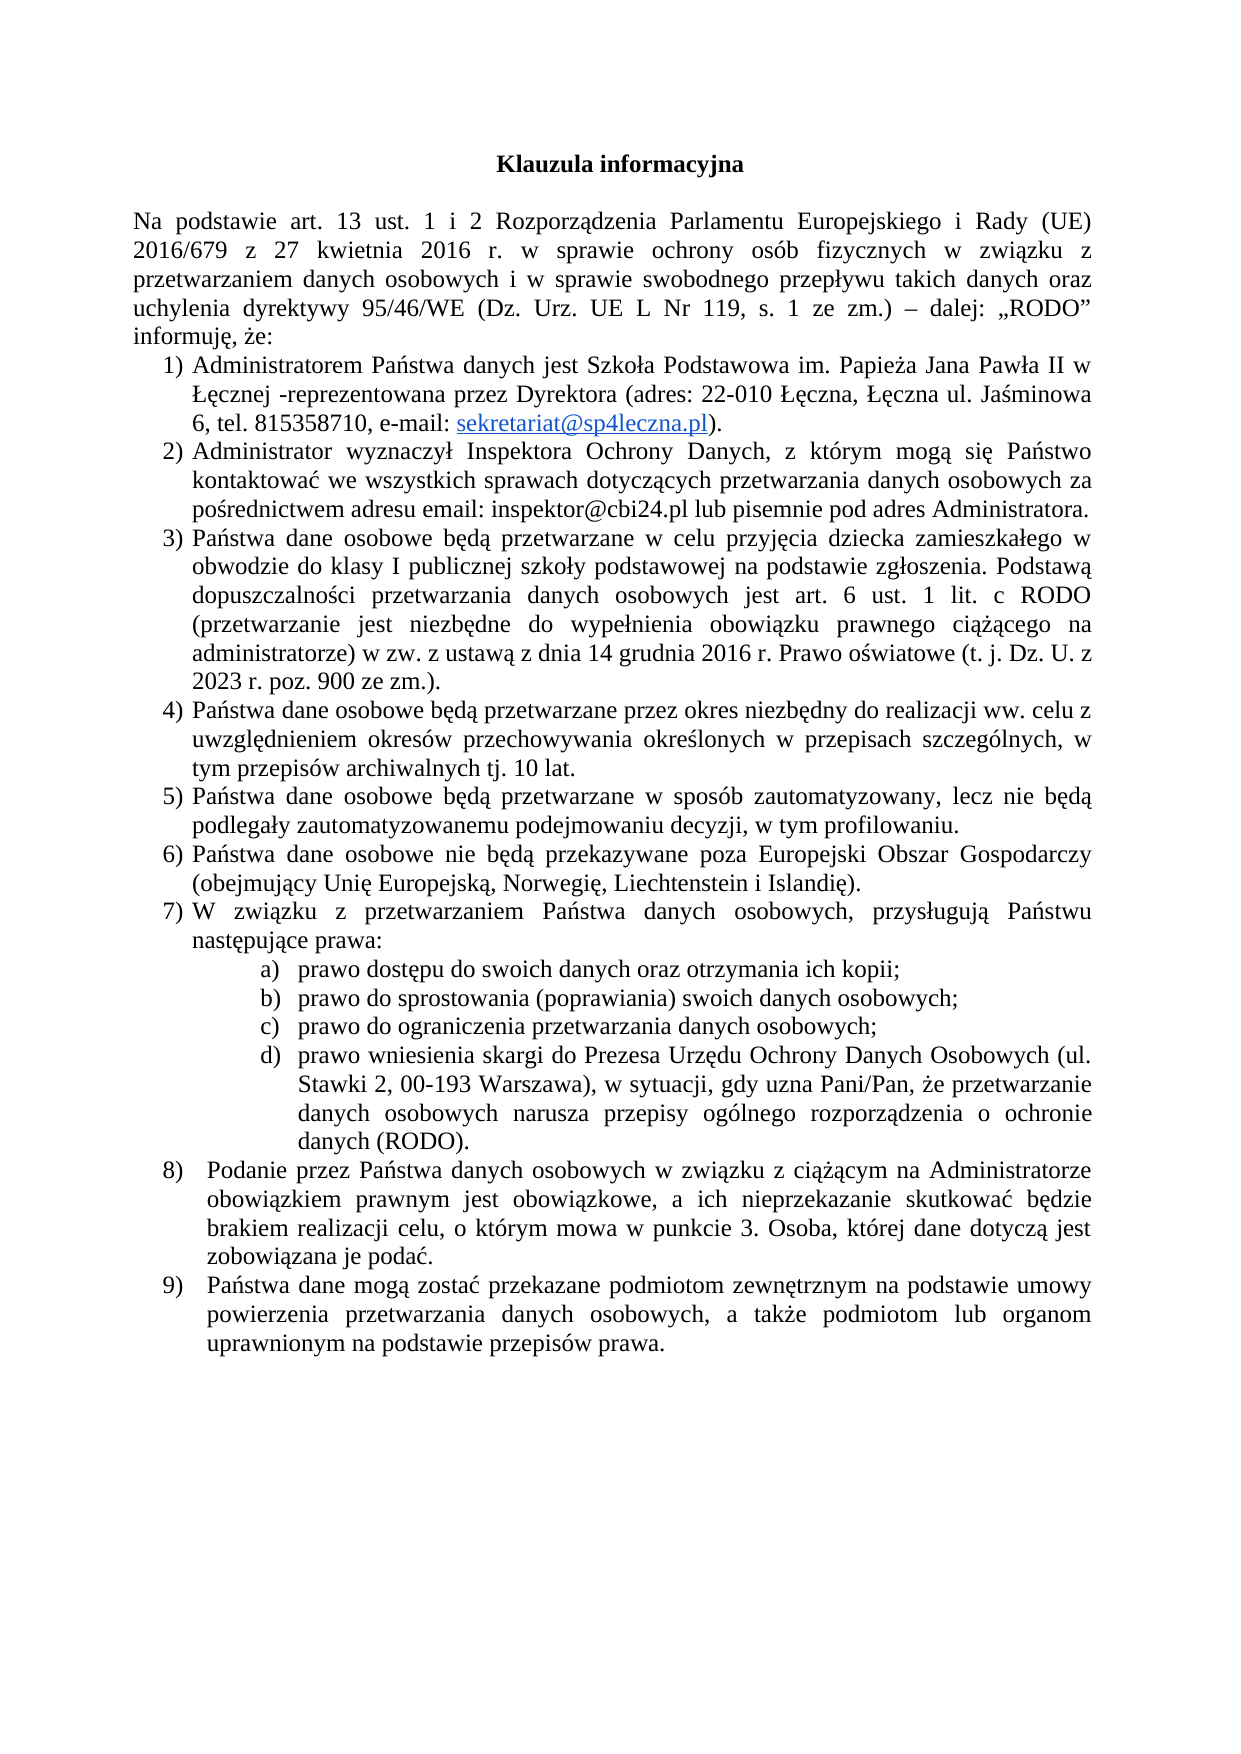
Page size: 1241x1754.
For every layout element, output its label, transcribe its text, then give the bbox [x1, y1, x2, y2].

list prawo dostępu do swoich danych oraz otrzymania ich kopii; [260, 954, 1093, 983]
list Państwa dane mogą zostać przekazane podmiotom zewnętrznym na podstawie umowy powierzenia przetwarzania danych osobowych, a także podmiotom lub organom uprawnionym na podstawie przepisów prawa. [162, 1270, 1093, 1356]
list Państwa dane osobowe będą przetwarzane w sposób zautomatyzowany, lecz nie będą podlegały zautomatyzowanemu podejmowaniu decyzji, w tym profilowaniu. [162, 781, 1093, 839]
list prawo wniesienia skargi do Prezesa Urzędu Ochrony Danych Osobowych (ul. Stawki 2, 00-193 Warszawa), w sytuacji, gdy uzna Pani/Pan, że przetwarzanie danych osobowych narusza przepisy ogólnego rozporządzenia o ochronie danych (RODO). [260, 1040, 1093, 1155]
list W związku z przetwarzaniem Państwa danych osobowych, przysługują Państwu następujące prawa: [162, 896, 1093, 954]
list Administrator wyznaczył Inspektora Ochrony Danych, z którym mogą się Państwo kontaktować we wszystkich sprawach dotyczących przetwarzania danych osobowych za pośrednictwem adresu email: inspektor@cbi24.pl lub pisemnie pod adres Administratora. [162, 436, 1093, 523]
list prawo do sprostowania (poprawiania) swoich danych osobowych; [260, 983, 1093, 1011]
list Państwa dane osobowe będą przetwarzane w celu przyjęcia dziecka zamieszkałego w obwodzie do klasy I publicznej szkoły podstawowej na podstawie zgłoszenia. Podstawą dopuszczalności przetwarzania danych osobowych jest art. 6 ust. 1 lit. c RODO (przetwarzanie jest niezbędne do wypełnienia obowiązku prawnego ciążącego na administratorze) w zw. z ustawą z dnia 14 grudnia 2016 r. Prawo oświatowe (t. j. Dz. U. z 2023 r. poz. 900 ze zm.). [162, 523, 1093, 695]
text Na podstawie art. 13 ust. 1 i 2 Rozporządzenia Parlamentu Europejskiego i Rady (UE) 2016/679 z 27 kwietnia 2016 r. w sprawie ochrony osób fizycznych w związku z przetwarzaniem danych osobowych i w sprawie swobodnego przepływu takich danych oraz uchylenia dyrektywy 95/46/WE (Dz. Urz. UE L Nr 119, s. 1 ze zm.) – dalej: „RODO” informuję, że: [133, 206, 1093, 350]
text Klauzula informacyjna [148, 149, 1093, 178]
list Administratorem Państwa danych jest Szkoła Podstawowa im. Papieża Jana Pawła II w Łęcznej -reprezentowana przez Dyrektora (adres: 22-010 Łęczna, Łęczna ul. Jaśminowa 6, tel. 815358710, e-mail: sekretariat@sp4leczna.pl). [162, 350, 1093, 436]
list prawo do ograniczenia przetwarzania danych osobowych; [260, 1011, 1093, 1040]
list Państwa dane osobowe będą przetwarzane przez okres niezbędny do realizacji ww. celu z uwzględnieniem okresów przechowywania określonych w przepisach szczególnych, w tym przepisów archiwalnych tj. 10 lat. [162, 695, 1093, 781]
list Podanie przez Państwa danych osobowych w związku z ciążącym na Administratorze obowiązkiem prawnym jest obowiązkowe, a ich nieprzekazanie skutkować będzie brakiem realizacji celu, o którym mowa w punkcie 3. Osoba, której dane dotyczą jest zobowiązana je podać. [162, 1155, 1093, 1270]
list Państwa dane osobowe nie będą przekazywane poza Europejski Obszar Gospodarczy (obejmujący Unię Europejską, Norwegię, Liechtenstein i Islandię). [162, 839, 1093, 896]
